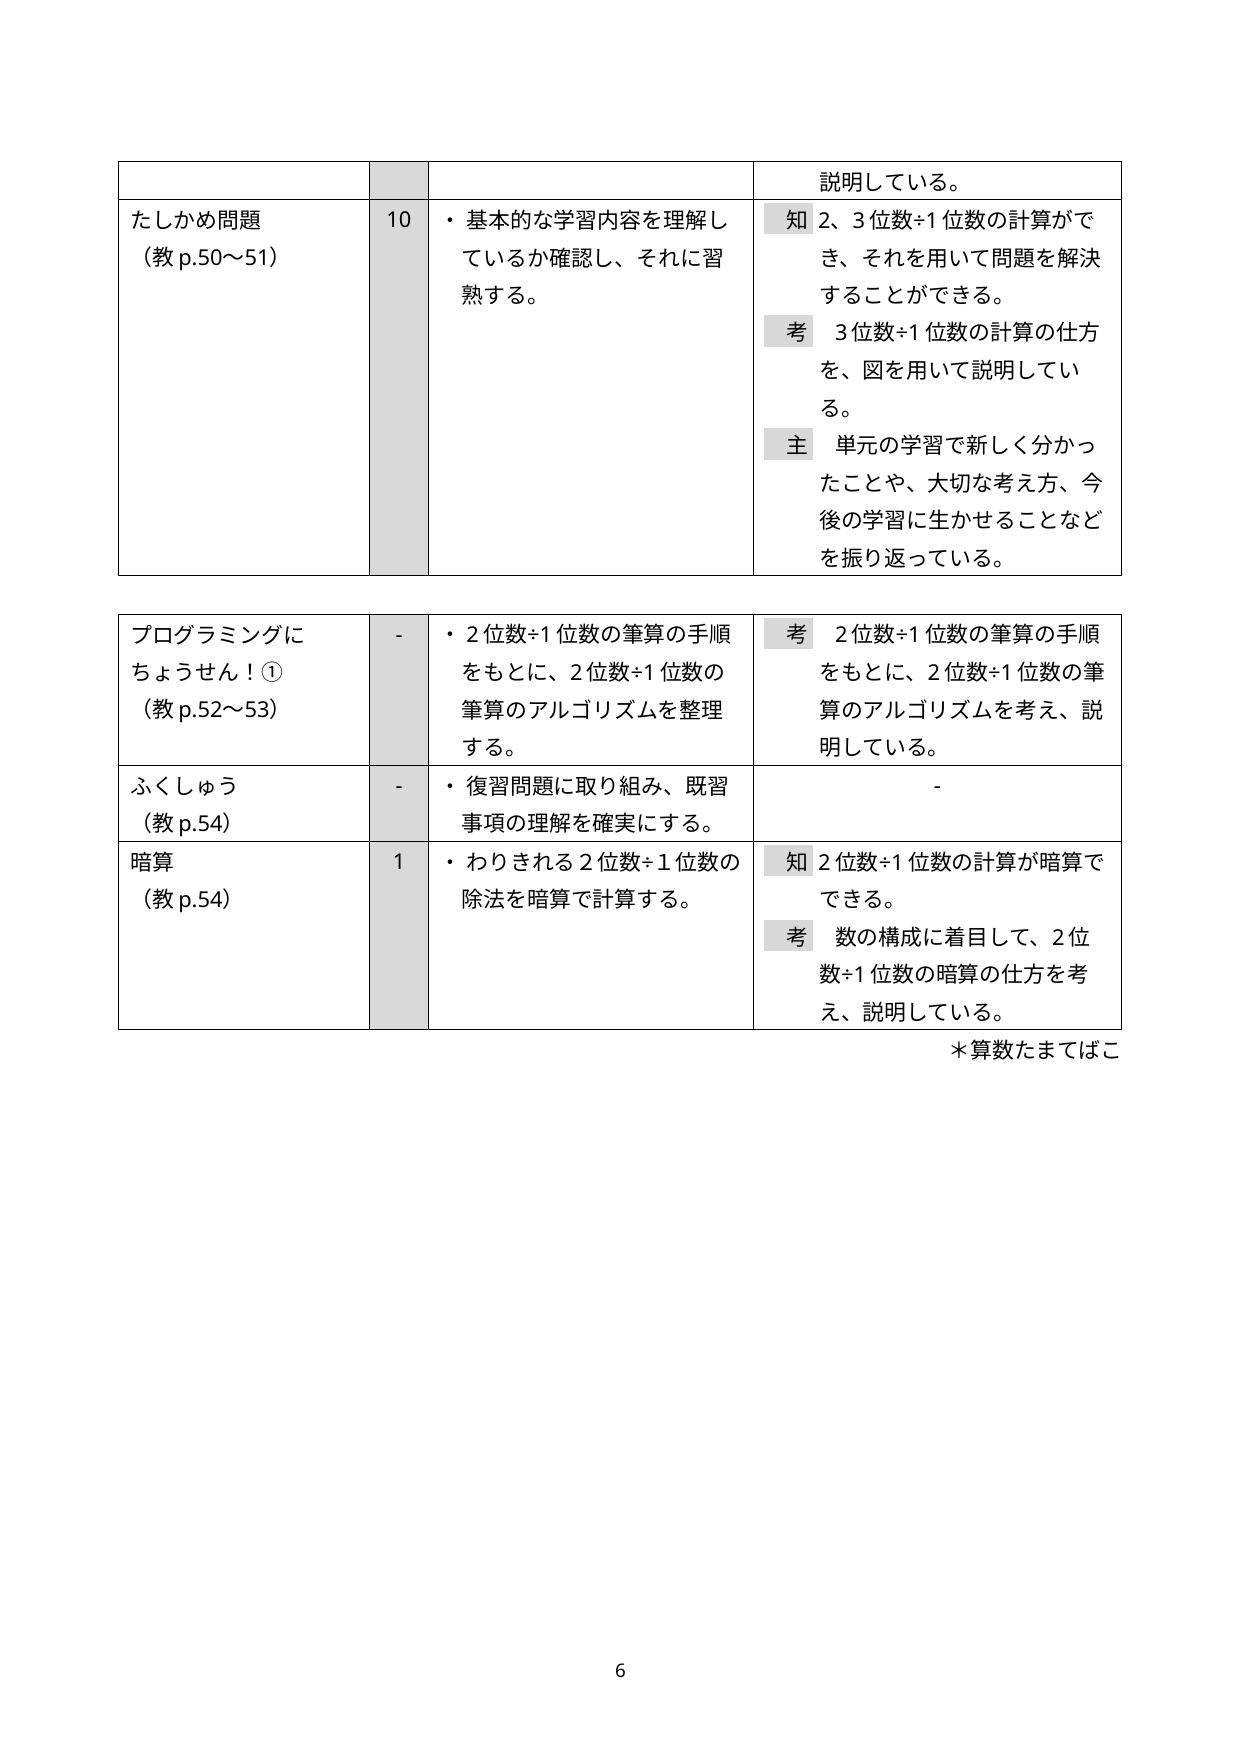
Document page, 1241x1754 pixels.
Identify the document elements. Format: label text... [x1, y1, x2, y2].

text ＊算数たまてばこ [118, 1030, 1122, 1068]
table_cell ふくしゅう （教p.54） [119, 766, 369, 841]
table_cell 知 2位数÷1位数の計算が暗算でできる。 考 数の構成に着目して、2位数÷1位数の暗算の仕方を考え、説明している。 [754, 842, 1121, 1029]
table_cell 1 [370, 842, 428, 1029]
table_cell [429, 162, 753, 199]
table_cell 暗算 （教p.54） [119, 842, 369, 1029]
table_cell ・ 復習問題に取り組み、既習事項の理解を確実にする。 [429, 766, 753, 841]
table_cell たしかめ問題 （教p.50～51） [119, 200, 369, 575]
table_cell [754, 162, 1121, 199]
table_cell - [754, 766, 1121, 841]
table_cell 10 [370, 200, 428, 575]
table_cell - [370, 766, 428, 841]
table_header 考 2位数÷1位数の筆算の手順をもとに、2位数÷1位数の筆算のアルゴリズムを考え、説明している。 [754, 615, 1121, 765]
table_header ・ 2位数÷1位数の筆算の手順をもとに、2位数÷1位数の筆算のアルゴリズムを整理する。 [429, 615, 753, 765]
table_header プログラミングに ちょうせん！① （教p.52〜53） [119, 615, 369, 765]
table_cell 9 [370, 162, 428, 199]
table_cell 知 2、3位数÷1位数の計算ができ、それを用いて問題を解決することができる。 考 3位数÷1位数の計算の仕方を、図を用いて説明している。 主 単元の学習で新しく分かったことや、大切な考え方、今後の学習に生かせることなどを振り返っている。 [754, 200, 1121, 575]
table_header - [370, 615, 428, 765]
table_cell ・ わりきれる２位数÷１位数の除法を暗算で計算する。 [429, 842, 753, 1029]
table_cell ・ 基本的な学習内容を理解しているか確認し、それに習熟する。 [429, 200, 753, 575]
